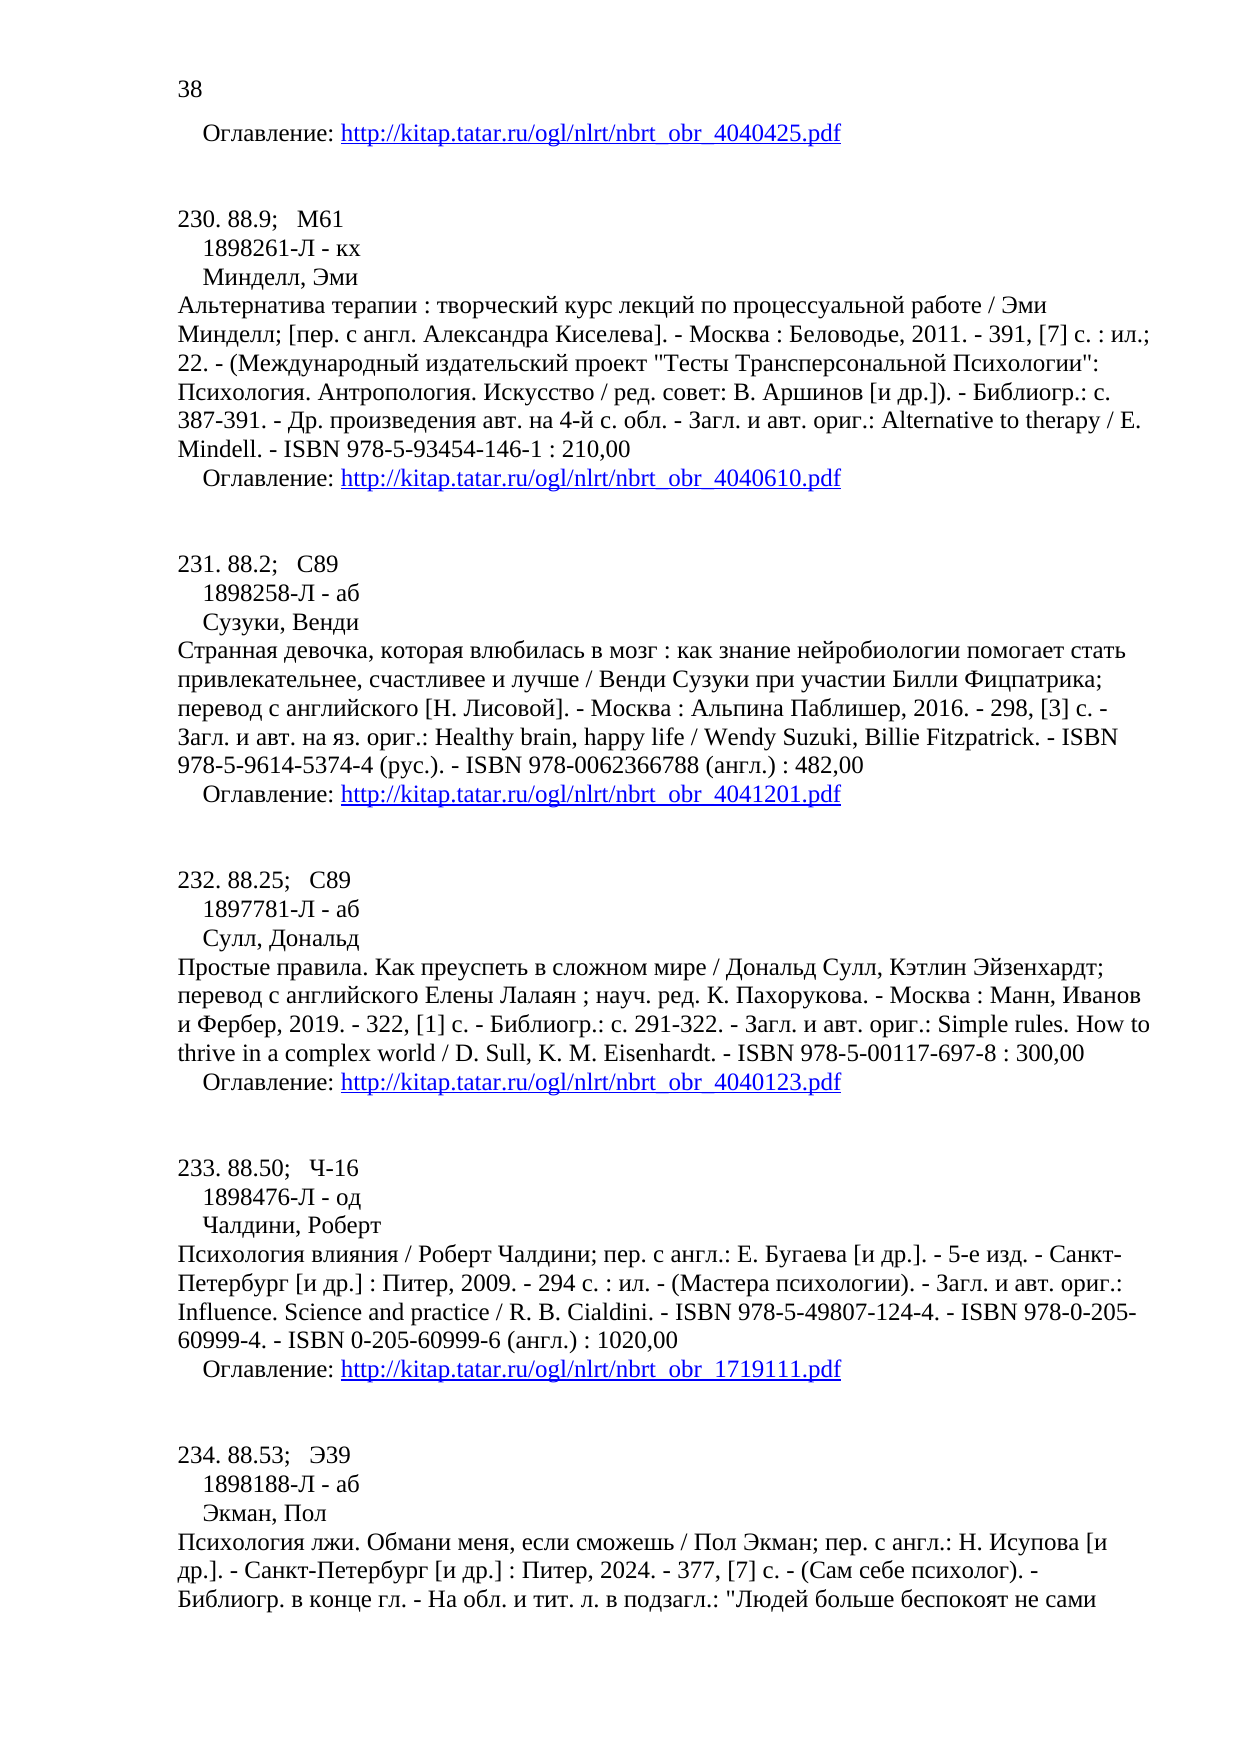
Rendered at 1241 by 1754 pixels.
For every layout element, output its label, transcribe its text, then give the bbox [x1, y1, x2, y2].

text Странная девочка, которая влюбилась в мозг : как знание нейробиологии помогает стать привлекательнее, счастливее и лучше / Венди Сузуки при участии Билли Фицпатрика; перевод с английского [Н. Лисовой]. - Москва : Альпина Паблишер, 2016. - 298, [3] с. - Загл. и авт. на яз. ориг.: Healthy brain, happy life / Wendy Suzuki, Billie Fitzpatrick. - ISBN 978-5-9614-5374-4 (рус.). - ISBN 978-0062366788 (англ.) : 482,00 [177, 636, 1152, 779]
text 231. 88.2; С89 [177, 549, 1152, 578]
text 234. 88.53; Э39 [177, 1441, 1152, 1469]
text Оглавление: http://kitap.tatar.ru/ogl/nlrt/nbrt_obr_4040425.pdf [177, 118, 1152, 147]
text Сузуки, Венди [177, 607, 1152, 636]
text 1898258-Л - аб [177, 578, 1152, 607]
text 1897781-Л - аб [177, 894, 1152, 923]
text Сулл, Дональд [177, 923, 1152, 952]
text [177, 1527, 1152, 1613]
text Чалдини, Роберт [177, 1211, 1152, 1239]
text 1898476-Л - од [177, 1182, 1152, 1211]
text 232. 88.25; С89 [177, 866, 1152, 894]
text 1898261-Л - кх [177, 233, 1152, 262]
text 1898188-Л - аб [177, 1469, 1152, 1498]
text 230. 88.9; М61 [177, 204, 1152, 233]
text Простые правила. Как преуспеть в сложном мире / Дональд Сулл, Кэтлин Эйзенхардт; перевод с английского Елены Лалаян ; науч. ред. К. Пахорукова. - Москва : Манн, Иванов и Фербер, 2019. - 322, [1] с. - Библиогр.: с. 291-322. - Загл. и авт. ориг.: Simple rules. How to thrive in a complex world / D. Sull, K. M. Eisenhardt. - ISBN 978-5-00117-697-8 : 300,00 [177, 952, 1152, 1067]
text Оглавление: http://kitap.tatar.ru/ogl/nlrt/nbrt_obr_4040123.pdf [177, 1067, 1152, 1096]
text Экман, Пол [177, 1498, 1152, 1527]
text Альтернатива терапии : творческий курс лекций по процессуальной работе / Эми Минделл; [пер. с англ. Александра Киселева]. - Москва : Беловодье, 2011. - 391, [7] с. : ил.; 22. - (Международный издательский проект "Тесты Трансперсональной Психологии": Психология. Антропология. Искусство / ред. совет: В. Аршинов [и др.]). - Библиогр.: с. 387-391. - Др. произведения авт. на 4-й с. обл. - Загл. и авт. ориг.: Alternative to therapy / E. Mindell. - ISBN 978-5-93454-146-1 : 210,00 [177, 291, 1152, 463]
text Минделл, Эми [177, 262, 1152, 291]
text Оглавление: http://kitap.tatar.ru/ogl/nlrt/nbrt_obr_1719111.pdf [177, 1354, 1152, 1383]
text Психология влияния / Роберт Чалдини; пер. с англ.: Е. Бугаева [и др.]. - 5-е изд. - Санкт-Петербург [и др.] : Питер, 2009. - 294 с. : ил. - (Мастера психологии). - Загл. и авт. ориг.: Influence. Science and practice / R. B. Cialdini. - ISBN 978-5-49807-124-4. - ISBN 978-0-205-60999-4. - ISBN 0-205-60999-6 (англ.) : 1020,00 [177, 1239, 1152, 1354]
text 233. 88.50; Ч-16 [177, 1153, 1152, 1182]
text Оглавление: http://kitap.tatar.ru/ogl/nlrt/nbrt_obr_4040610.pdf [177, 463, 1152, 492]
text Оглавление: http://kitap.tatar.ru/ogl/nlrt/nbrt_obr_4041201.pdf [177, 779, 1152, 808]
